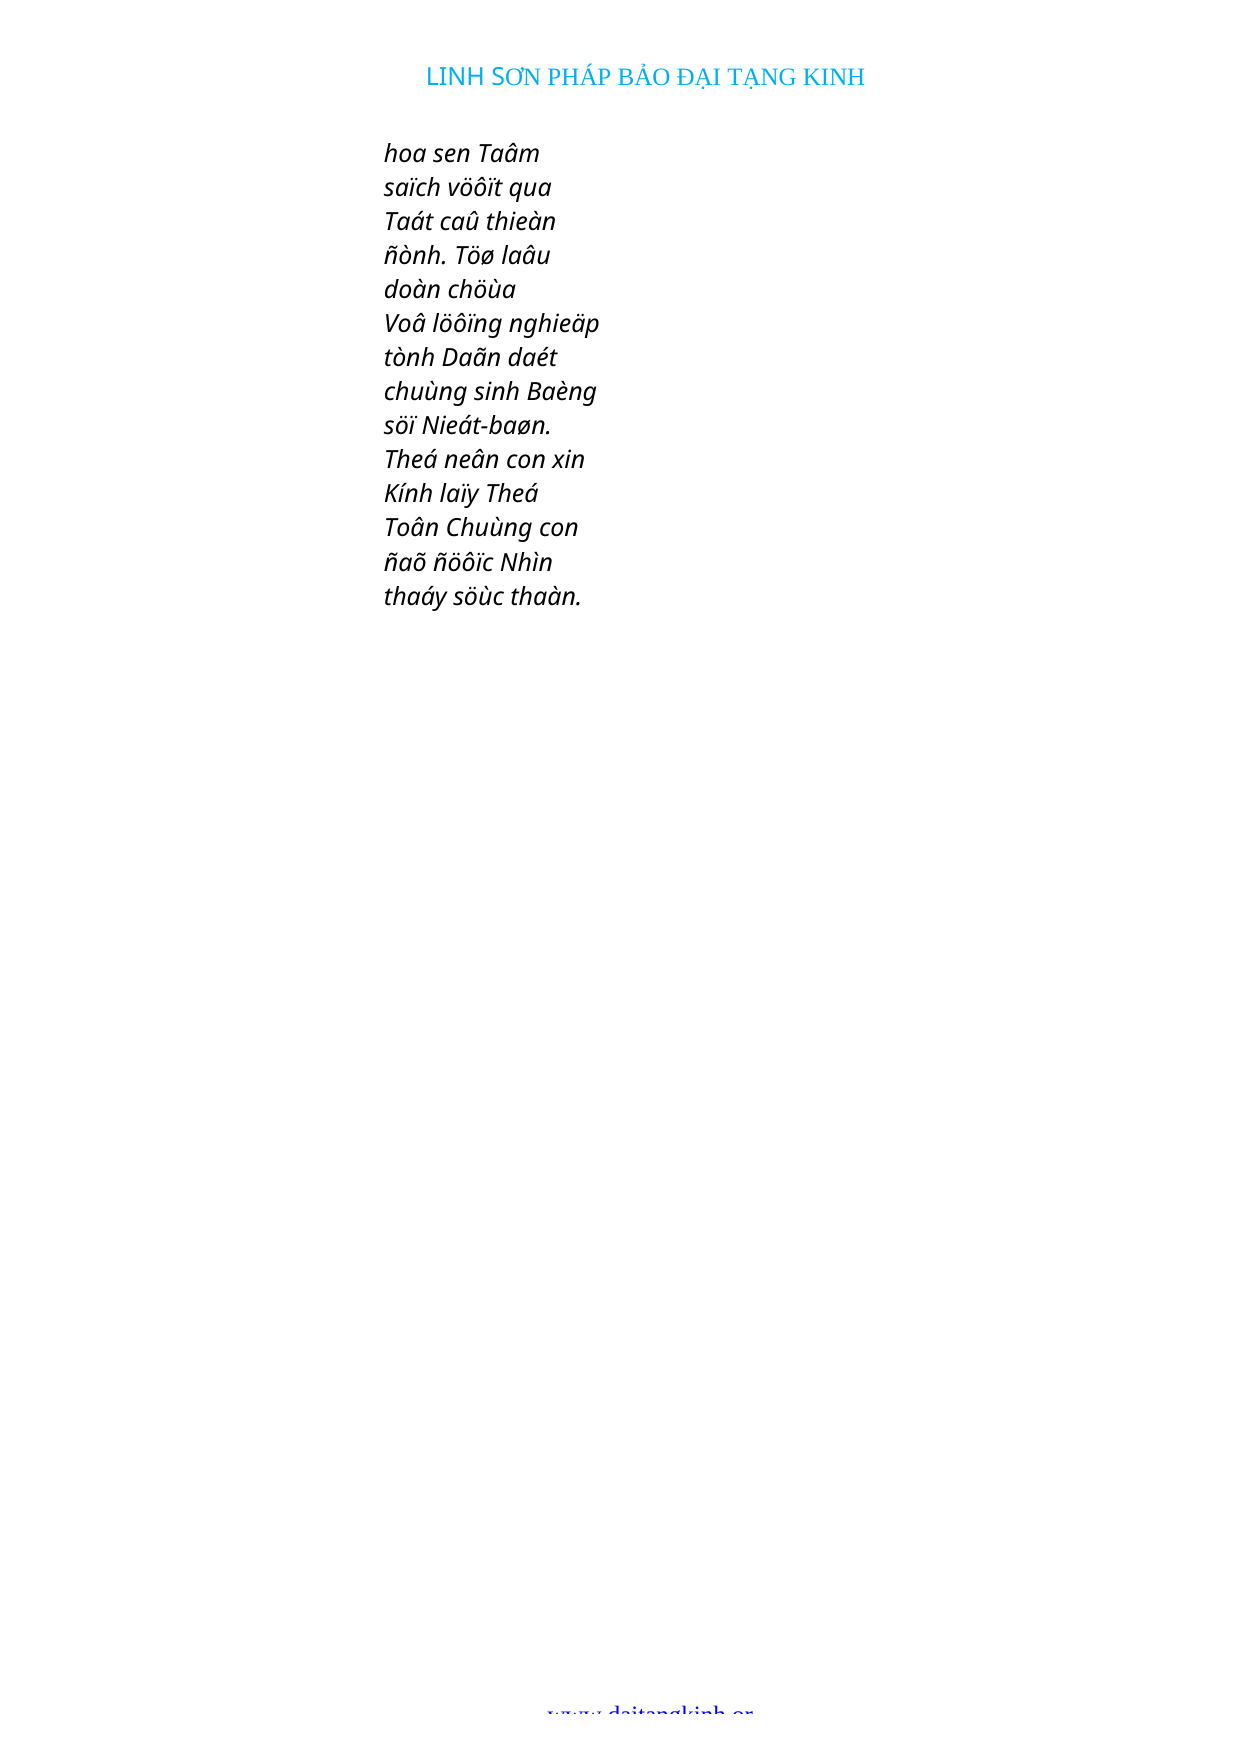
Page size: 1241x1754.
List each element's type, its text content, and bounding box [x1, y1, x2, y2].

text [384, 135, 587, 306]
text Voâ löôïng nghieäp tònh Daãn daét chuùng sinh Baèng söï Nieát-baøn. [384, 306, 634, 442]
text Theá neân con xin Kính laïy Theá Toân Chuùng con ñaõ ñöôïc Nhìn thaáy söùc thaàn. [384, 442, 587, 612]
